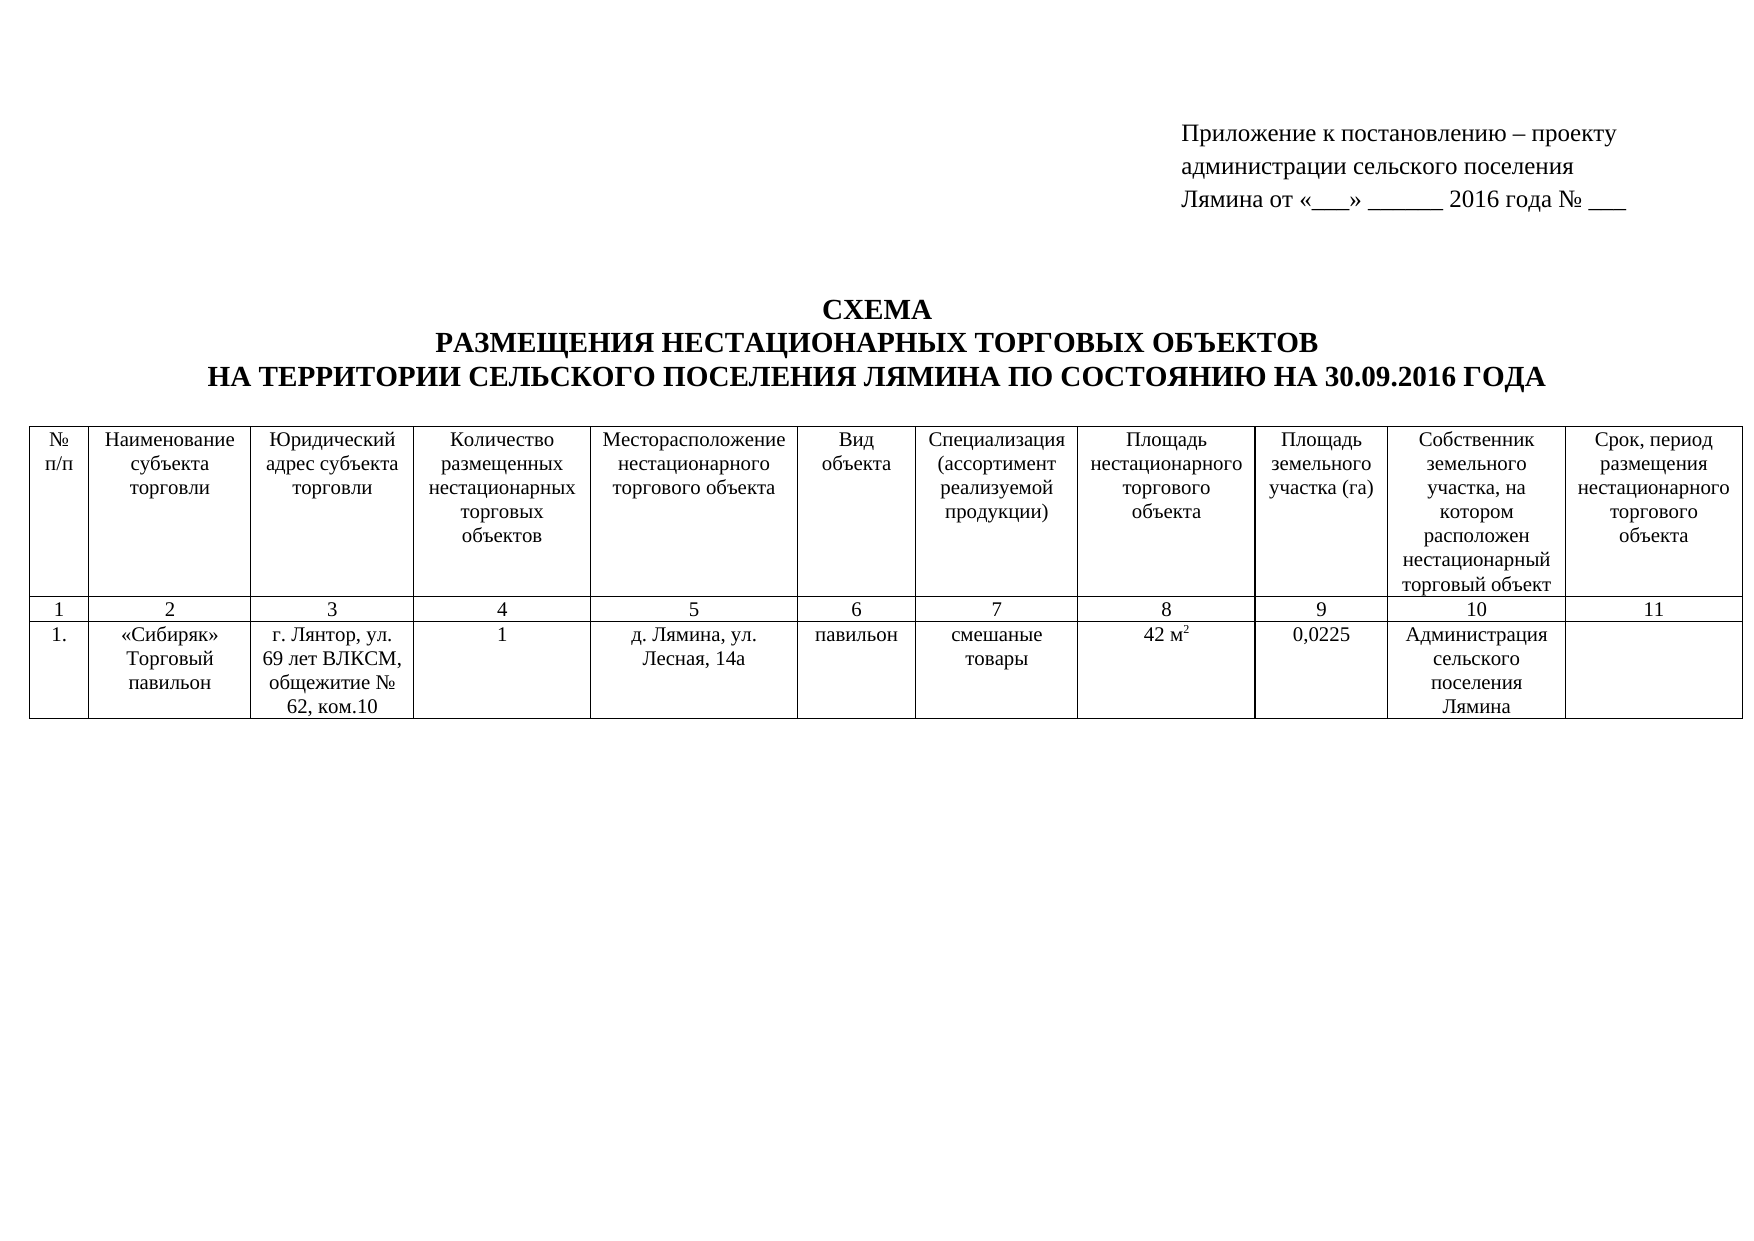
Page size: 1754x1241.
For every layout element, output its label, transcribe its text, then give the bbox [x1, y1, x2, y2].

table_header Площадь нестационарного торгового объекта [1078, 427, 1254, 596]
text РАЗМЕЩЕНИЯ НЕСТАЦИОНАРНЫХ ТОРГОВЫХ ОБЪЕКТОВ [118, 325, 1636, 359]
table_cell 3 [251, 597, 413, 621]
table_header Количество размещенных нестационарных торговых объектов [414, 427, 590, 596]
text Приложение к постановлению – проекту администрации сельского поселения Лямина от «___» ______ 2016 года № ___ [1181, 118, 1636, 213]
table_cell 1 [30, 597, 88, 621]
table_cell [1566, 622, 1742, 718]
table_cell 7 [916, 597, 1077, 621]
table_cell Администрация сельского поселения Лямина [1388, 622, 1565, 718]
table_cell 2 [89, 597, 250, 621]
table_header Площадь земельного участка (га) [1256, 427, 1387, 596]
table_cell д. Лямина, ул. Лесная, 14а [591, 622, 797, 718]
table_cell павильон [798, 622, 915, 718]
table_header Юридический адрес субъекта торговли [251, 427, 413, 596]
table_cell «Сибиряк» Торговый павильон [89, 622, 250, 718]
table_cell 11 [1566, 597, 1742, 621]
table_cell 10 [1388, 597, 1565, 621]
table_cell 5 [591, 597, 797, 621]
table_cell 4 [414, 597, 590, 621]
table_cell 42 м2 [1078, 622, 1254, 718]
table_cell 1 [414, 622, 590, 718]
text НА ТЕРРИТОРИИ СЕЛЬСКОГО ПОСЕЛЕНИЯ ЛЯМИНА ПО СОСТОЯНИЮ НА 30.09.2016 ГОДА [118, 359, 1636, 392]
table_cell 8 [1078, 597, 1254, 621]
table_cell 9 [1256, 597, 1387, 621]
table_header № п/п [30, 427, 88, 596]
table_cell 1. [30, 622, 88, 718]
table_header Вид объекта [798, 427, 915, 596]
table_cell г. Лянтор, ул. 69 лет ВЛКСМ, общежитие № 62, ком.10 [251, 622, 413, 718]
table_cell 6 [798, 597, 915, 621]
table_header Собственник земельного участка, на котором расположен нестационарный торговый объект [1388, 427, 1565, 596]
table_header Специализация (ассортимент реализуемой продукции) [916, 427, 1077, 596]
text СХЕМА [118, 292, 1636, 325]
table_header Месторасположение нестационарного торгового объекта [591, 427, 797, 596]
table_cell 0,0225 [1256, 622, 1387, 718]
table_header Срок, период размещения нестационарного торгового объекта [1566, 427, 1742, 596]
table_header Наименование субъекта торговли [89, 427, 250, 596]
table_cell смешаные товары [916, 622, 1077, 718]
